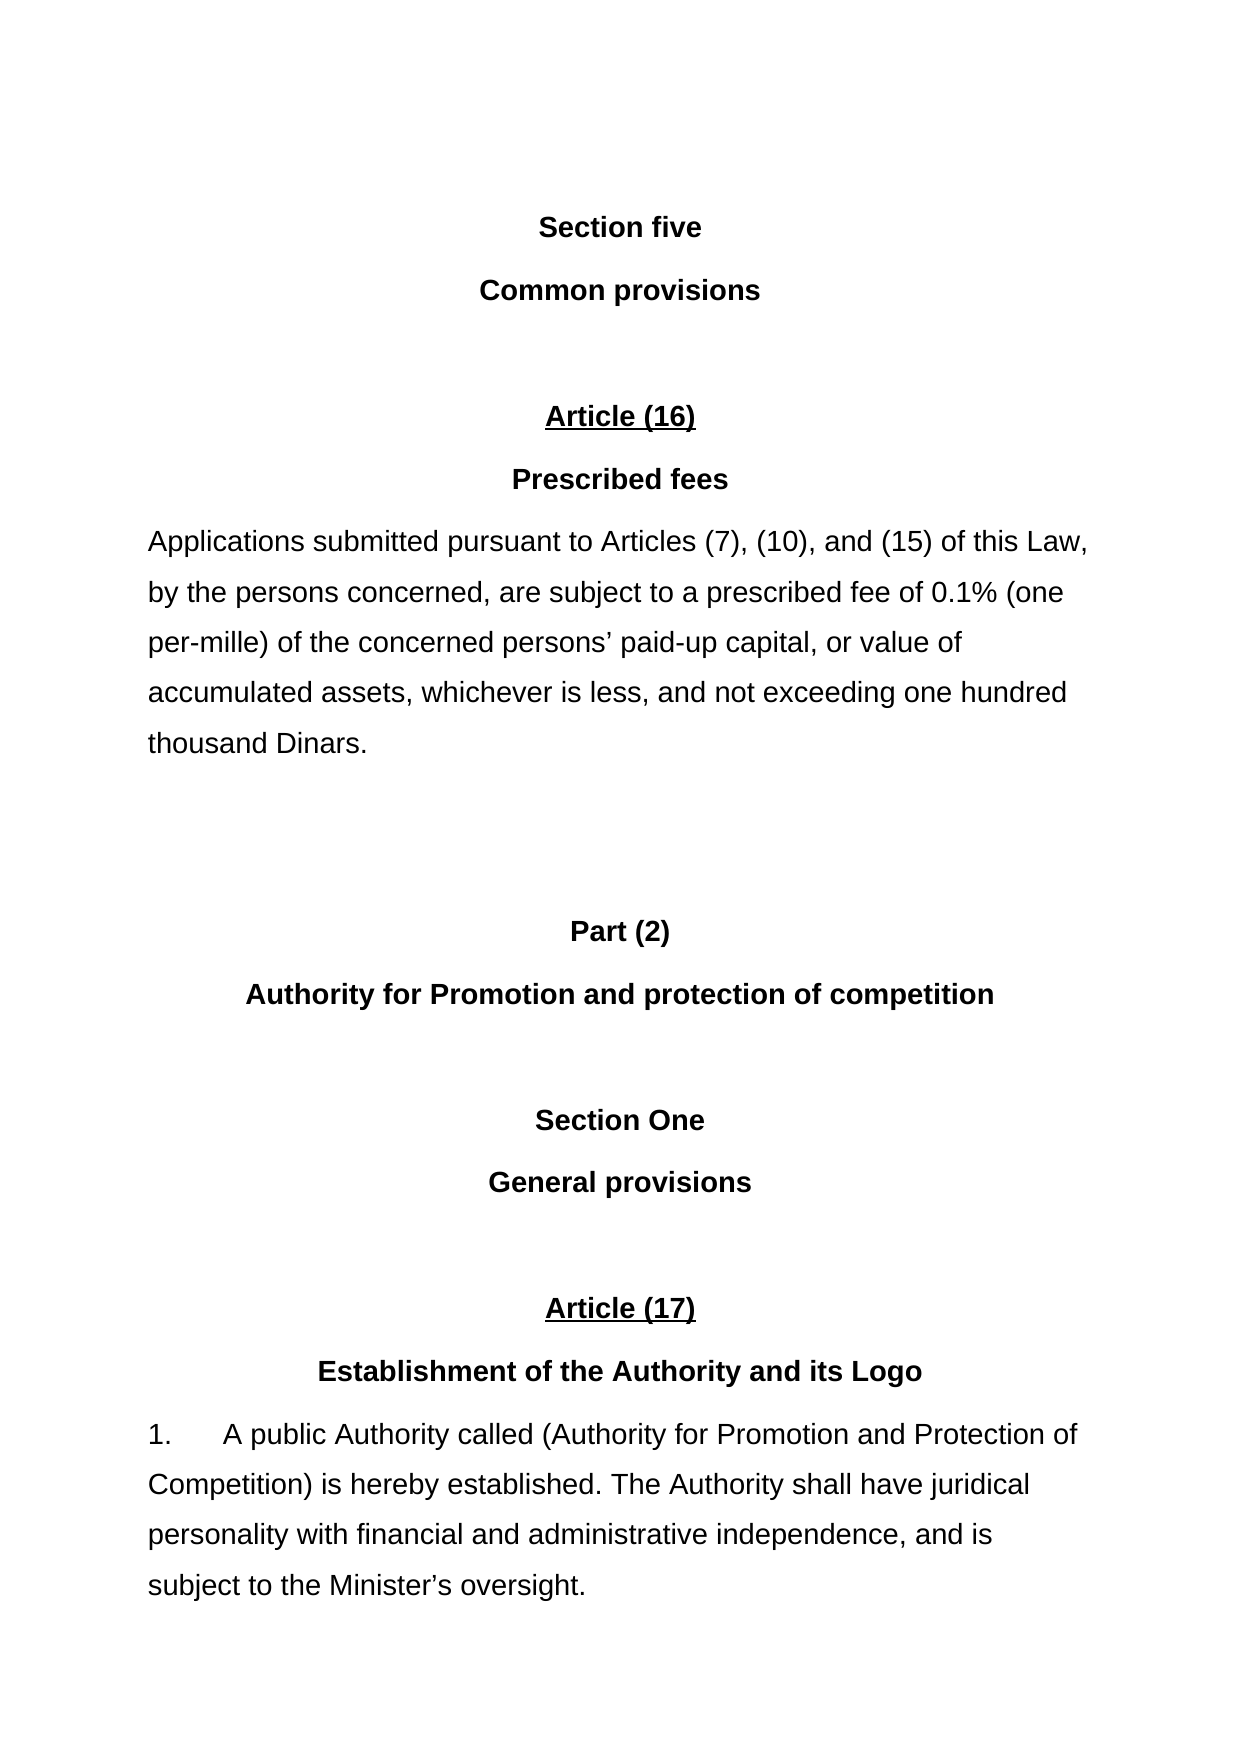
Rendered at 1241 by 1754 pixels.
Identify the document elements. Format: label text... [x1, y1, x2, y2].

text Common provisions [148, 273, 1093, 307]
text Section One [148, 1103, 1093, 1136]
text General provisions [148, 1165, 1093, 1199]
text Authority for Promotion and protection of competition [148, 977, 1093, 1011]
text Section five [148, 210, 1093, 244]
text Part (2) [148, 914, 1093, 948]
text Prescribed fees [148, 462, 1093, 495]
text Applications submitted pursuant to Articles (7), (10), and (15) of this Law, by the persons concerned, are subject to a prescribed fee of 0.1% (one per-mille) of the concerned persons’ paid-up capital, or value of accumulated assets, whichever is less, and not exceeding one hundred thousand Dinars. [148, 524, 1093, 759]
text Article (17) [148, 1291, 1093, 1324]
list A public Authority called (Authority for Promotion and Protection of Competition) is hereby established. The Authority shall have juridical personality with financial and administrative independence, and is subject to the Minister’s oversight. [148, 1417, 1093, 1601]
text Article (16) [148, 399, 1093, 432]
text Establishment of the Authority and its Logo [148, 1354, 1093, 1387]
